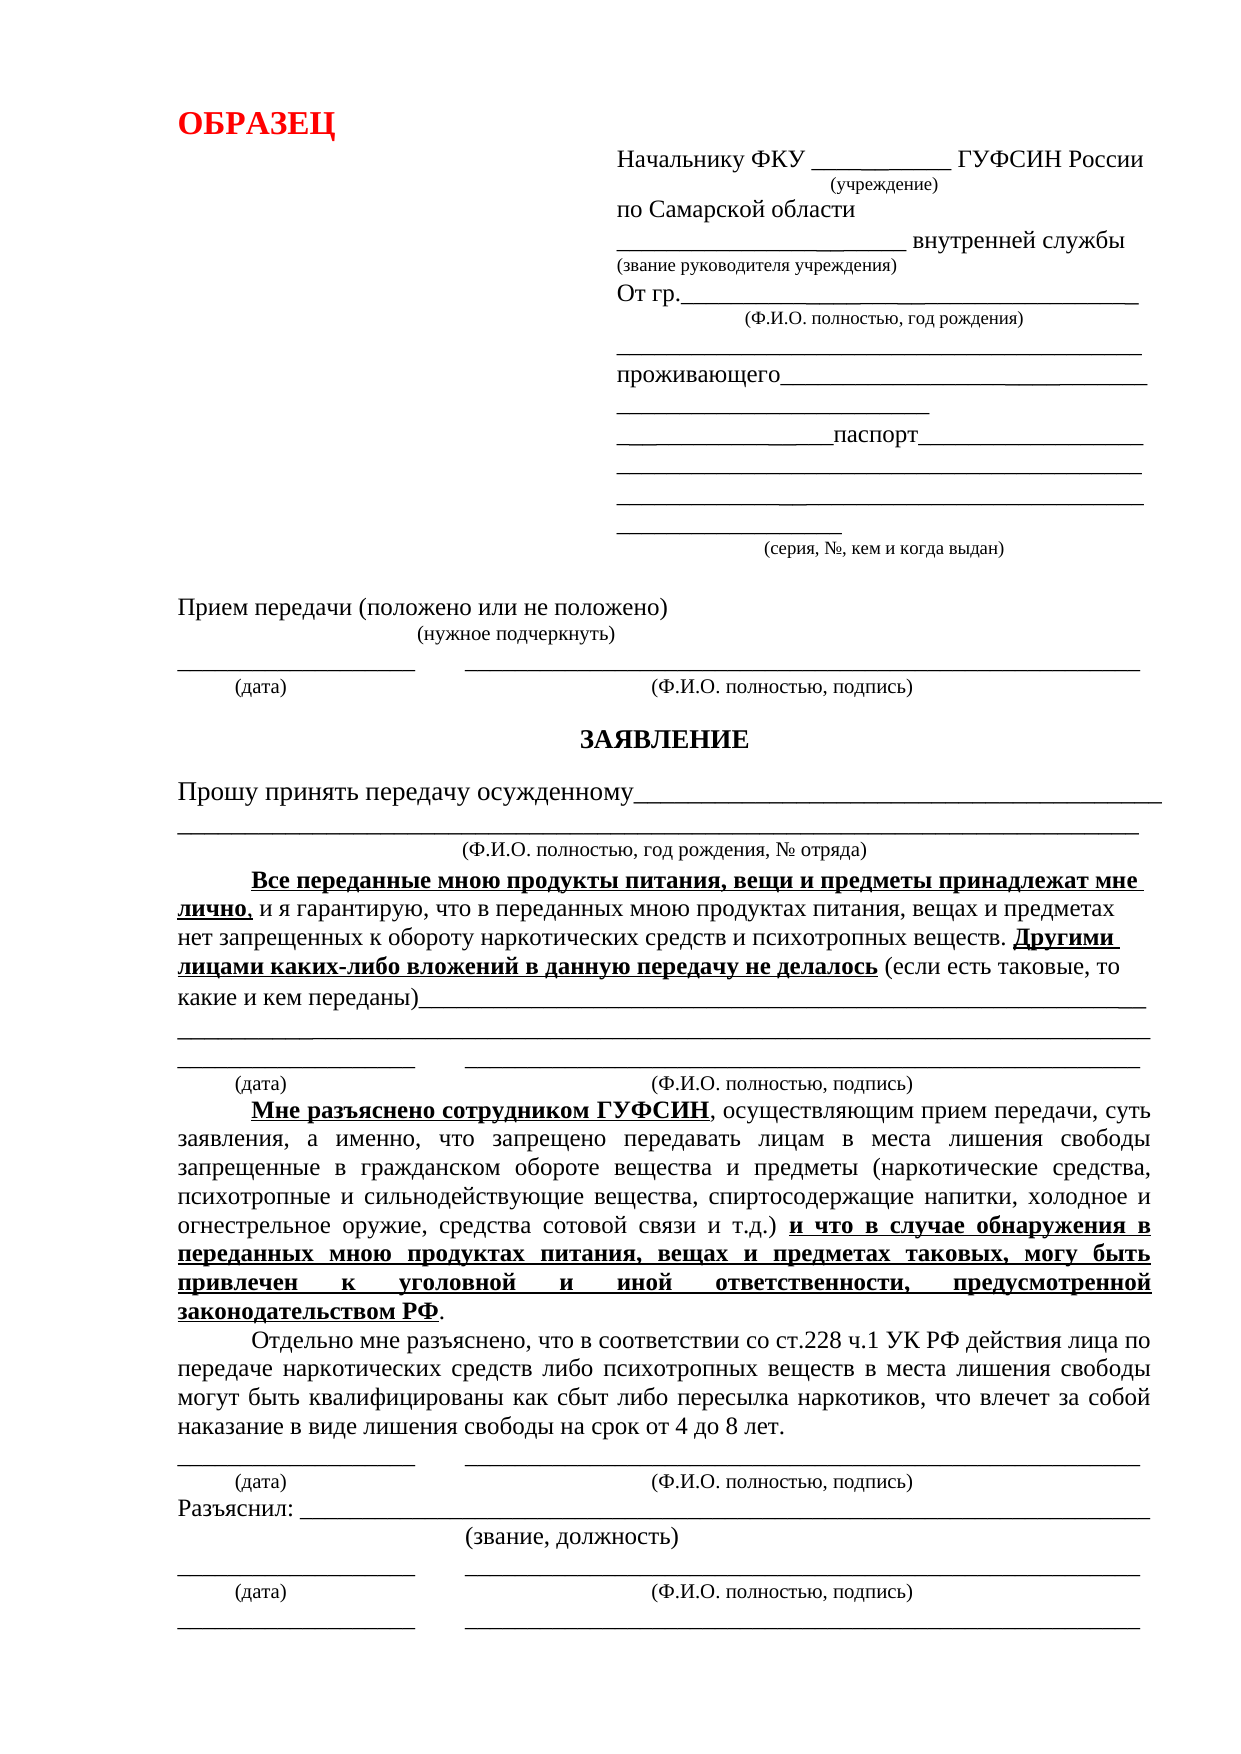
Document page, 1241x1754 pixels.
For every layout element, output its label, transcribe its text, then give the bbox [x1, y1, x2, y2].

text Все переданные мною продукты питания, вещи и предметы принадлежат мне лично, и я гарантирую, что в переданных мною продуктах питания, вещах и предметах нет запрещенных к обороту наркотических средств и психотропных веществ. Другими лицами каких-либо вложений в данную передачу не делалось (если есть таковые, то какие и кем переданы)__________________________________________________________ _____________________________________________________________________________ [177, 865, 1152, 1042]
text Отдельно мне разъяснено, что в соответствии со ст.228 ч.1 УК РФ действия лица по передаче наркотических средств либо психотропных веществ в места лишения свободы могут быть квалифицированы как сбыт либо пересылка наркотиков, что влечет за собой наказание в виде лишения свободы на срок от 4 до 8 лет. [177, 1325, 1152, 1440]
table_header Начальнику ФКУ ___________ ГУФСИН России (учреждение) по Самарской области _______________________ внутренней службы (звание руководителя учреждения) От гр.____________________________________ (Ф.И.О. полностью, год рождения) __________________________________________ проживающего_____________________________ __________________________________________паспорт________________________________________________________________________________________________________________________ (серия, №, кем и когда выдан) [605, 142, 1163, 592]
text (звание, должность) [177, 1521, 1152, 1550]
text (дата) (Ф.И.О. полностью, подпись) [177, 1071, 1152, 1095]
text (нужное подчеркнуть) [177, 621, 1152, 645]
text ___________________ ______________________________________________________ [177, 1042, 1152, 1071]
text ОБРАЗЕЦ [177, 103, 1152, 142]
text _______________________________________________________________________ [177, 806, 1152, 837]
text Разъяснил: ____________________________________________________________________ [177, 1493, 1152, 1521]
text ___________________ ______________________________________________________ [177, 645, 1152, 674]
text (Ф.И.О. полностью, год рождения, № отряда) [177, 837, 1152, 861]
text ___________________ ______________________________________________________ [177, 1550, 1152, 1579]
text ___________________ ______________________________________________________ [177, 1603, 1152, 1632]
text ЗАЯВЛЕНИЕ [177, 723, 1152, 754]
text Мне разъяснено сотрудником ГУФСИН, осуществляющим прием передачи, суть заявления, а именно, что запрещено передавать лицам в места лишения свободы запрещенные в гражданском обороте вещества и предметы (наркотические средства, психотропные и сильнодействующие вещества, спиртосодержащие напитки, холодное и огнестрельное оружие, средства сотовой связи и т.д.) и что в случае обнаружения в переданных мною продуктах питания, вещах и предметах таковых, могу быть привлечен к уголовной и иной ответственности, предусмотренной законодательством РФ. [177, 1095, 1152, 1292]
text (дата) (Ф.И.О. полностью, подпись) [177, 674, 1152, 698]
text Прием передачи (положено или не положено) [177, 592, 1152, 621]
text (дата) (Ф.И.О. полностью, подпись) [177, 1468, 1152, 1493]
text ___________________ ______________________________________________________ [177, 1440, 1152, 1468]
text (дата) (Ф.И.О. полностью, подпись) [177, 1579, 1152, 1603]
text Прошу принять передачу осужденному_______________________________________ [177, 775, 1167, 806]
